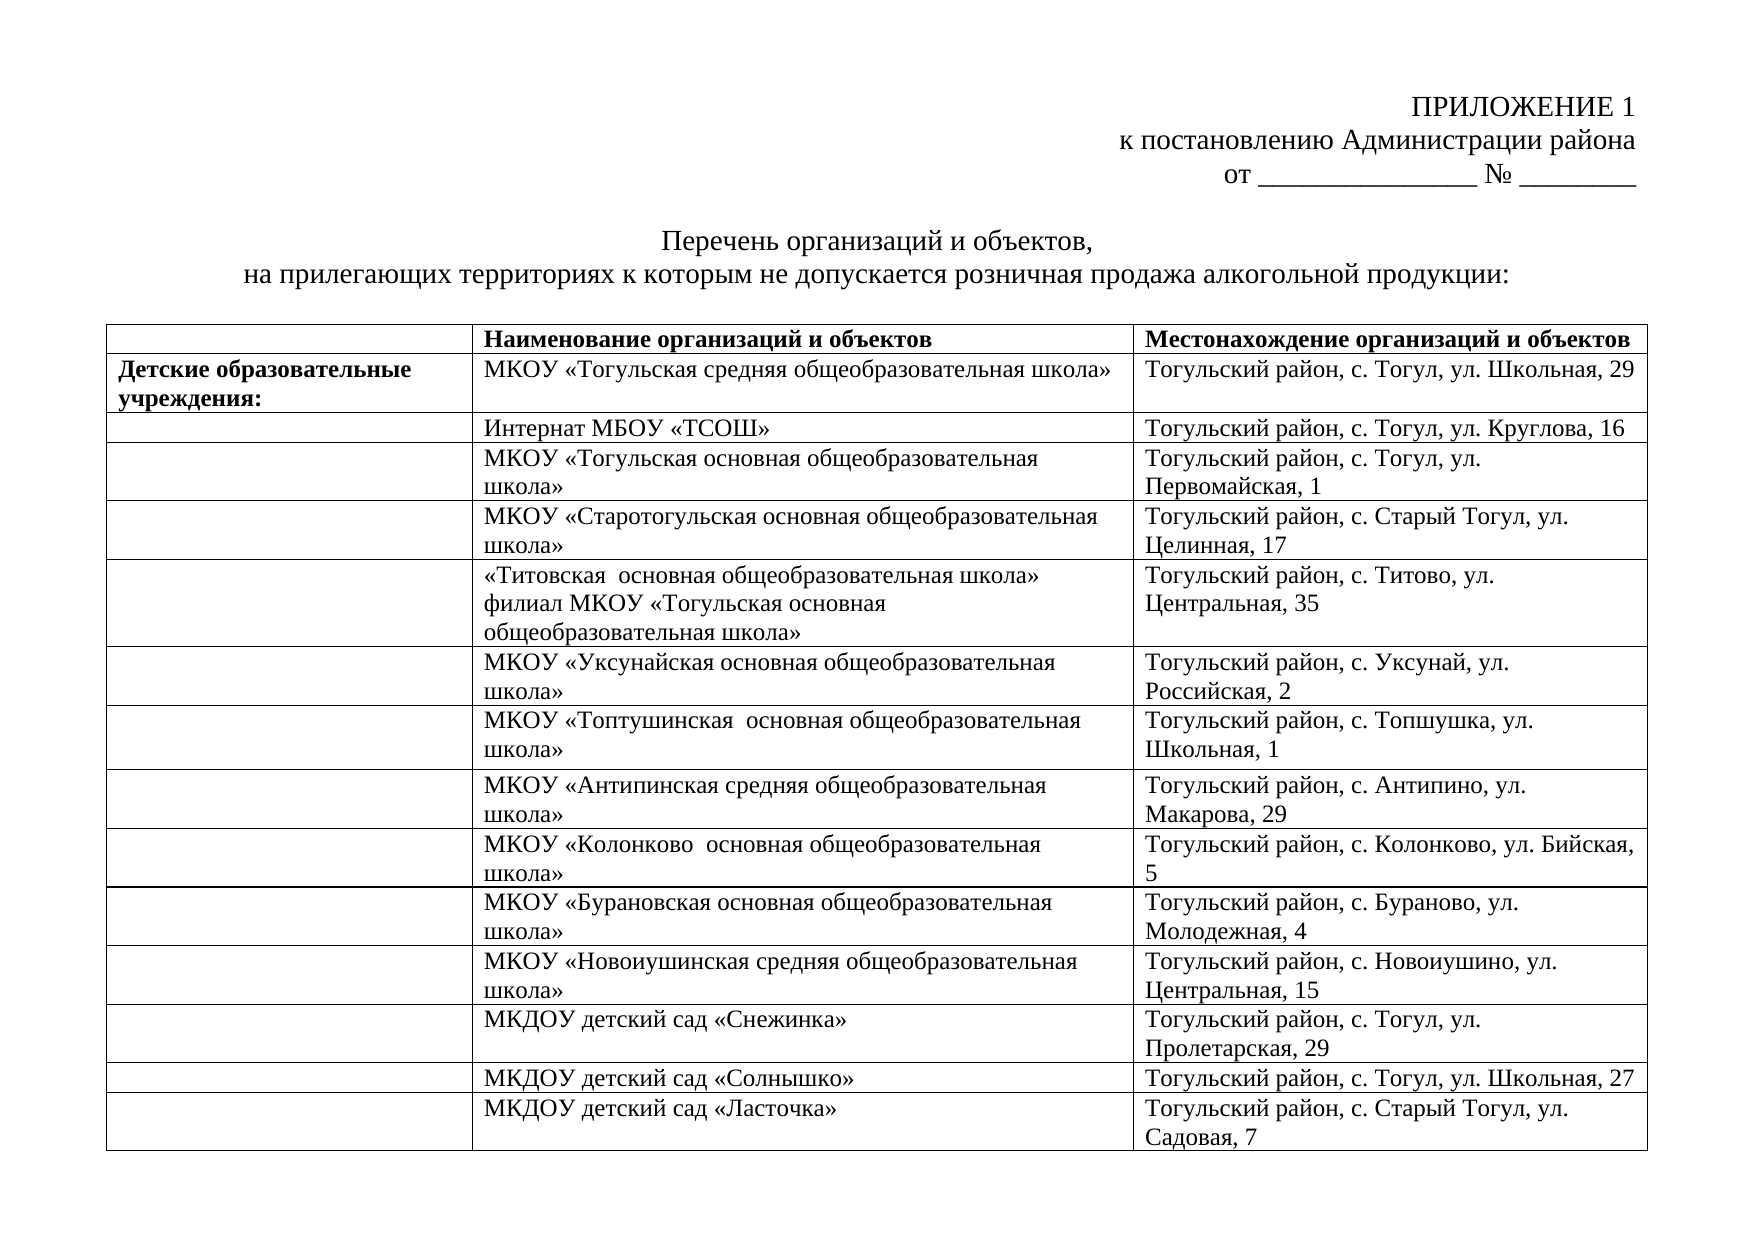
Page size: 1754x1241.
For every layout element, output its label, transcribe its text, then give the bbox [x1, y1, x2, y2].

table_header [107, 325, 472, 353]
table_cell Тогульский район, с. Титово, ул. Центральная, 35 [1134, 560, 1647, 646]
table_cell МКОУ «Новоиушинская средняя общеобразовательная школа» [473, 946, 1133, 1003]
table_cell МКОУ «Топтушинская основная общеобразовательная школа» [473, 706, 1133, 769]
table_cell Тогульский район, с. Тогул, ул. Школьная, 29 [1134, 354, 1647, 412]
table_cell Тогульский район, с. Антипино, ул. Макарова, 29 [1134, 770, 1647, 828]
text Перечень организаций и объектов, [118, 223, 1636, 256]
table_cell [107, 888, 472, 945]
table_cell Интернат МБОУ «ТСОШ» [473, 413, 1133, 442]
table_header Наименование организаций и объектов [473, 325, 1133, 353]
table_cell Тогульский район, с. Уксунай, ул. Российская, 2 [1134, 647, 1647, 704]
table_cell МКОУ «Колонково основная общеобразовательная школа» [473, 829, 1133, 886]
table_cell МКОУ «Уксунайская основная общеобразовательная школа» [473, 647, 1133, 704]
table_cell МКОУ «Тогульская средняя общеобразовательная школа» [473, 354, 1133, 412]
table_cell Тогульский район, с. Тогул, ул. Пролетарская, 29 [1134, 1005, 1647, 1062]
table_cell [107, 946, 472, 1003]
table_cell «Титовская основная общеобразовательная школа» филиал МКОУ «Тогульская основная общеобразовательная школа» [473, 560, 1133, 646]
table_cell МКДОУ детский сад «Ласточка» [473, 1093, 1133, 1150]
table_cell Детские образовательные учреждения: [107, 354, 472, 412]
table_cell [107, 706, 472, 769]
table_cell МКОУ «Бурановская основная общеобразовательная школа» [473, 888, 1133, 945]
table_cell Тогульский район, с. Топшушка, ул. Школьная, 1 [1134, 706, 1647, 769]
table_cell Тогульский район, с. Тогул, ул. Школьная, 27 [1134, 1063, 1647, 1092]
table_cell [107, 501, 472, 559]
table_cell Тогульский район, с. Старый Тогул, ул. Садовая, 7 [1134, 1093, 1647, 1150]
table_cell МКОУ «Антипинская средняя общеобразовательная школа» [473, 770, 1133, 828]
text на прилегающих территориях к которым не допускается розничная продажа алкогольной продукции: [118, 256, 1636, 290]
table_cell МКОУ «Тогульская основная общеобразовательная школа» [473, 443, 1133, 500]
table_cell [107, 413, 472, 442]
table_cell [107, 443, 472, 500]
table_cell Тогульский район, с. Тогул, ул. Круглова, 16 [1134, 413, 1647, 442]
table_cell Тогульский район, с. Старый Тогул, ул. Целинная, 17 [1134, 501, 1647, 559]
table_header Местонахождение организаций и объектов [1134, 325, 1647, 353]
table_cell [107, 770, 472, 828]
table_cell [107, 647, 472, 704]
table_cell [107, 1063, 472, 1092]
table_cell МКДОУ детский сад «Солнышко» [473, 1063, 1133, 1092]
table_cell МКДОУ детский сад «Снежинка» [473, 1005, 1133, 1062]
table_cell Тогульский район, с. Колонково, ул. Бийская, 5 [1134, 829, 1647, 886]
table_cell [107, 1093, 472, 1150]
table_cell Тогульский район, с. Тогул, ул. Первомайская, 1 [1134, 443, 1647, 500]
table_cell Тогульский район, с. Новоиушино, ул. Центральная, 15 [1134, 946, 1647, 1003]
title ПРИЛОЖЕНИЕ 1 [118, 89, 1636, 122]
table_cell [107, 560, 472, 646]
text от _______________ № ________ [118, 156, 1636, 189]
table_cell МКОУ «Старотогульская основная общеобразовательная школа» [473, 501, 1133, 559]
table_cell [107, 1005, 472, 1062]
table_cell [107, 829, 472, 886]
title к постановлению Администрации района [118, 122, 1636, 156]
table_cell Тогульский район, с. Бураново, ул. Молодежная, 4 [1134, 888, 1647, 945]
